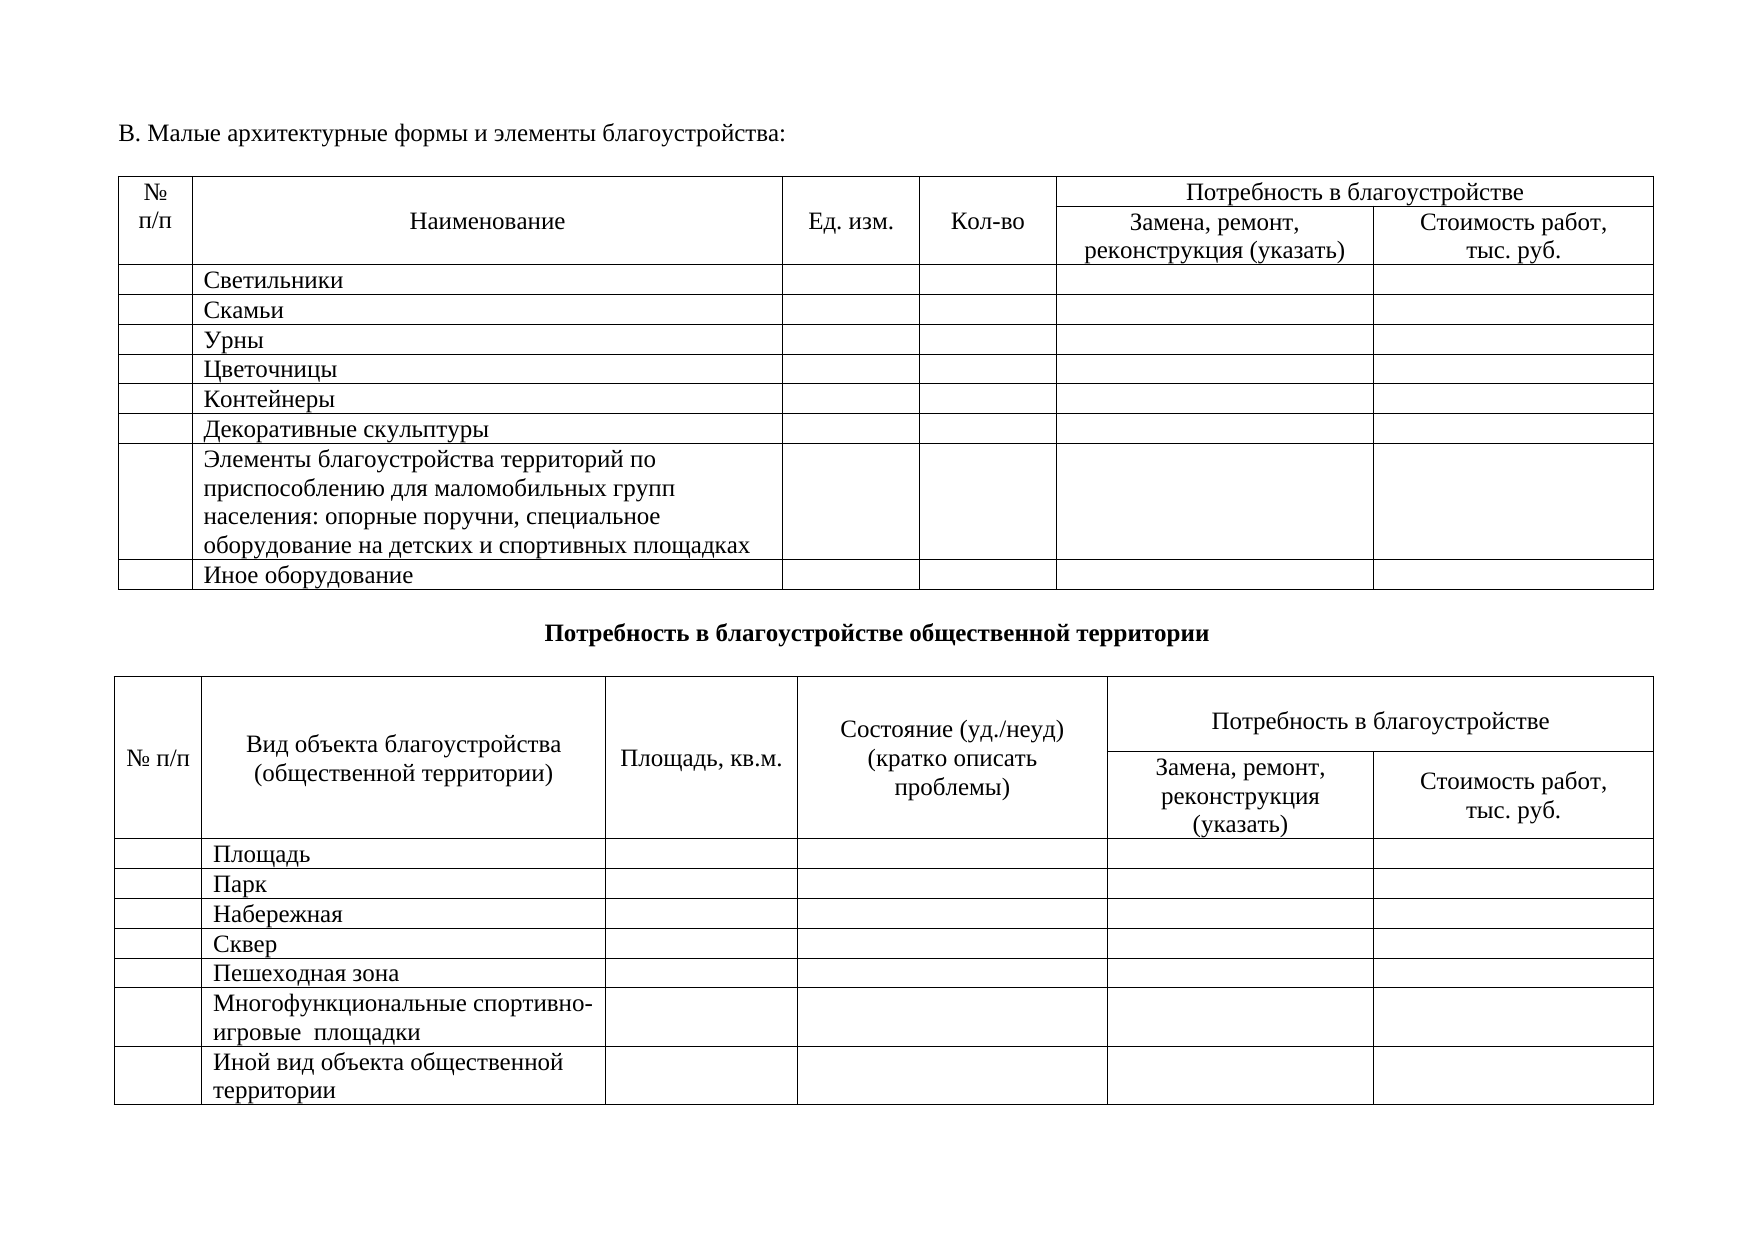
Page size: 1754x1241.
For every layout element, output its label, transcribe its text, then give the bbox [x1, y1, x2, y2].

table_cell Пешеходная зона [202, 959, 605, 987]
table_cell [119, 295, 192, 324]
table_cell [920, 295, 1056, 324]
table_cell [606, 988, 797, 1046]
table_cell [1374, 929, 1653, 957]
table_cell [1057, 560, 1373, 589]
table_cell [920, 325, 1056, 353]
table_cell Парк [202, 869, 605, 898]
table_cell [798, 839, 1107, 868]
table_cell [798, 988, 1107, 1046]
table_cell [920, 355, 1056, 383]
table_cell [783, 384, 919, 413]
table_header Потребность в благоустройстве [1057, 177, 1653, 206]
table_cell [783, 355, 919, 383]
table_header № п/п [115, 677, 201, 838]
table_cell [119, 384, 192, 413]
table_cell [1108, 959, 1373, 987]
table_cell Контейнеры [193, 384, 782, 413]
table_cell [798, 929, 1107, 957]
table_cell [606, 1047, 797, 1104]
table_cell Сквер [202, 929, 605, 957]
table_header Наименование [193, 177, 782, 264]
table_cell [1374, 325, 1653, 353]
table_cell [606, 839, 797, 868]
table_cell Иной вид объекта общественной территории [202, 1047, 605, 1104]
table_cell [1374, 899, 1653, 928]
table_cell [606, 899, 797, 928]
table_cell [1108, 929, 1373, 957]
text Потребность в благоустройстве общественной территории [118, 618, 1636, 647]
table_cell Многофункциональные спортивно-игровые площадки [202, 988, 605, 1046]
table_cell [798, 1047, 1107, 1104]
table_cell [920, 384, 1056, 413]
table_cell [115, 869, 201, 898]
table_cell [1108, 988, 1373, 1046]
table_cell [115, 899, 201, 928]
table_cell [606, 869, 797, 898]
table_cell [606, 929, 797, 957]
table_cell [1057, 355, 1373, 383]
table_cell [1374, 839, 1653, 868]
table_cell [783, 560, 919, 589]
table_cell [798, 899, 1107, 928]
table_cell [1108, 839, 1373, 868]
table_cell [115, 959, 201, 987]
table_cell [119, 560, 192, 589]
table_header Состояние (уд./неуд) (кратко описать проблемы) [798, 677, 1107, 838]
table_cell [119, 414, 192, 443]
table_cell [783, 325, 919, 353]
table_cell [1374, 1047, 1653, 1104]
table_header Площадь, кв.м. [606, 677, 797, 838]
table_cell Замена, ремонт, реконструкция (указать) [1057, 207, 1373, 264]
table_cell Цветочницы [193, 355, 782, 383]
table_cell Декоративные скульптуры [193, 414, 782, 443]
table_cell [1374, 414, 1653, 443]
table_cell [1057, 384, 1373, 413]
table_cell [798, 959, 1107, 987]
table_cell [119, 444, 192, 559]
table_cell [783, 414, 919, 443]
table_cell [115, 839, 201, 868]
table_cell [783, 265, 919, 294]
table_cell [1374, 444, 1653, 559]
table_cell Скамьи [193, 295, 782, 324]
table_cell Стоимость работ, тыс. руб. [1374, 207, 1653, 264]
table_cell [1108, 1047, 1373, 1104]
table_cell [119, 355, 192, 383]
table_header Ед. изм. [783, 177, 919, 264]
table_cell [1057, 414, 1373, 443]
table_cell [1374, 384, 1653, 413]
table_cell [1108, 899, 1373, 928]
table_header Потребность в благоустройстве [1108, 677, 1653, 751]
table_header № п/п [119, 177, 192, 264]
table_cell [920, 414, 1056, 443]
table_cell Набережная [202, 899, 605, 928]
table_cell [115, 1047, 201, 1104]
table_cell [1374, 295, 1653, 324]
table_cell [119, 265, 192, 294]
table_cell [119, 325, 192, 353]
table_cell Стоимость работ, тыс. руб. [1374, 752, 1653, 838]
table_cell [920, 444, 1056, 559]
table_cell [783, 295, 919, 324]
text В. Малые архитектурные формы и элементы благоустройства: [118, 118, 1636, 147]
table_cell [115, 929, 201, 957]
table_cell [1057, 295, 1373, 324]
table_cell [1057, 444, 1373, 559]
table_header Вид объекта благоустройства (общественной территории) [202, 677, 605, 838]
table_cell [1374, 959, 1653, 987]
table_cell [1374, 265, 1653, 294]
table_cell [115, 988, 201, 1046]
table_cell [1057, 265, 1373, 294]
table_cell [1374, 869, 1653, 898]
table_cell [798, 869, 1107, 898]
table_cell [1108, 869, 1373, 898]
table_cell [920, 265, 1056, 294]
table_cell Элементы благоустройства территорий по приспособлению для маломобильных групп населения: опорные поручни, специальное оборудование на детских и спортивных площадках [193, 444, 782, 559]
table_cell Замена, ремонт, реконструкция (указать) [1108, 752, 1373, 838]
table_header Кол-во [920, 177, 1056, 264]
table_cell [1374, 355, 1653, 383]
table_cell [1374, 988, 1653, 1046]
table_cell [606, 959, 797, 987]
table_cell [1057, 325, 1373, 353]
table_cell Светильники [193, 265, 782, 294]
table_cell Иное оборудование [193, 560, 782, 589]
table_cell Урны [193, 325, 782, 353]
table_cell [783, 444, 919, 559]
table_cell [1374, 560, 1653, 589]
table_cell [920, 560, 1056, 589]
table_cell Площадь [202, 839, 605, 868]
